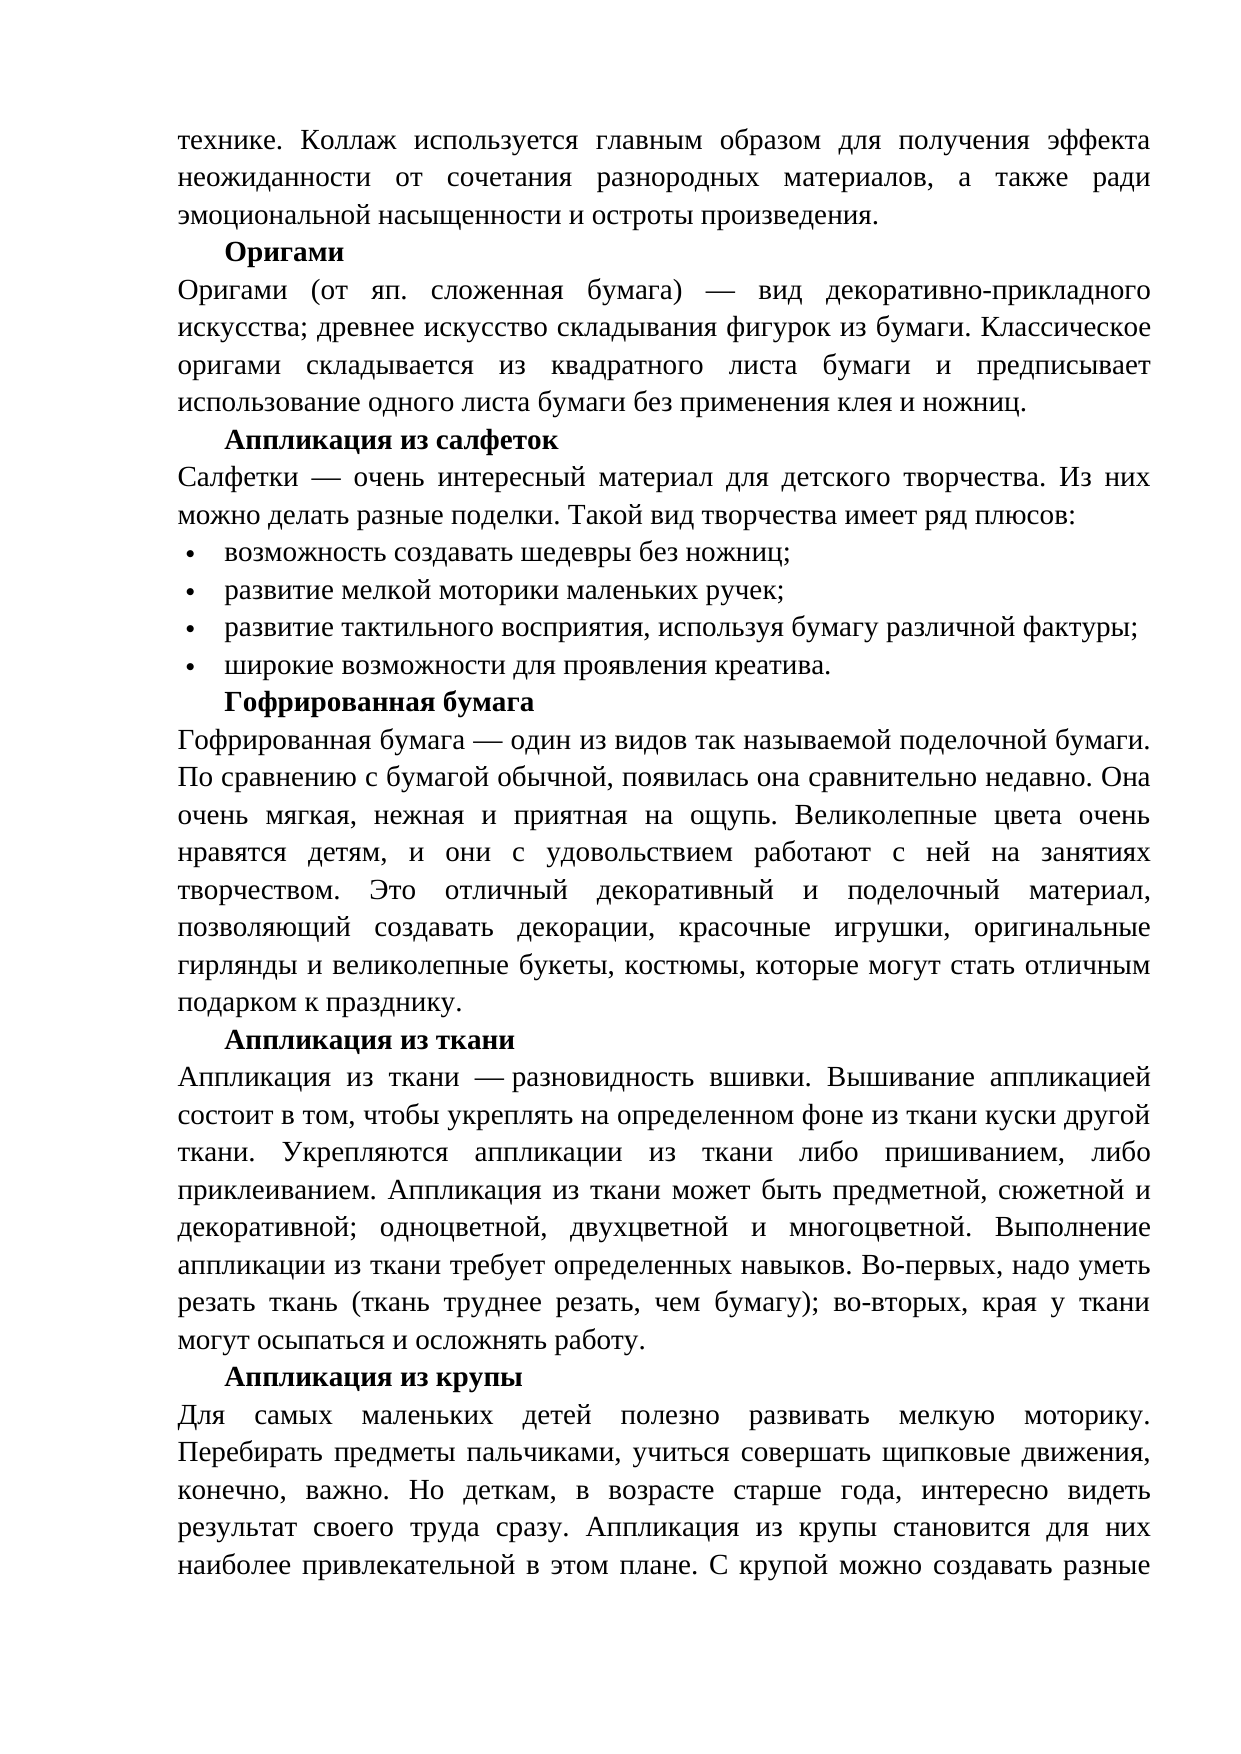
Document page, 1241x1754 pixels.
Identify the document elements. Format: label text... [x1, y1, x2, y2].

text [177, 1393, 1152, 1581]
list развитие тактильного восприятия, используя бумагу различной фактуры; [187, 606, 1152, 643]
list возможность создавать шедевры без ножниц; [187, 531, 1152, 568]
text Гофрированная бумага [224, 681, 1152, 718]
text Аппликация из ткани — разновидность вшивки. Вышивание аппликацией состоит в том, чтобы укреплять на определенном фоне из ткани куски другой ткани. Укрепляются аппликации из ткани либо пришиванием, либо приклеиванием. Аппликация из ткани может быть предметной, сюжетной и декоративной; одноцветной, двухцветной и многоцветной. Выполнение аппликации из ткани требует определенных навыков. Во-первых, надо уметь резать ткань (ткань труднее резать, чем бумагу); во-вторых, края у ткани могут осыпаться и осложнять работу. [177, 1056, 1152, 1356]
list широкие возможности для проявления креатива. [187, 643, 1152, 681]
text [177, 118, 1152, 231]
text Аппликация из салфеток [224, 418, 1152, 456]
text Аппликация из ткани [224, 1018, 1152, 1056]
list развитие мелкой моторики маленьких ручек; [187, 568, 1152, 606]
text Гофрированная бумага — один из видов так называемой поделочной бумаги. По сравнению с бумагой обычной, появилась она сравнительно недавно. Она очень мягкая, нежная и приятная на ощупь. Великолепные цвета очень нравятся детям, и они с удовольствием работают с ней на занятиях творчеством. Это отличный декоративный и поделочный материал, позволяющий создавать декорации, красочные игрушки, оригинальные гирлянды и великолепные букеты, костюмы, которые могут стать отличным подарком к празднику. [177, 718, 1152, 1018]
text Аппликация из крупы [224, 1356, 1152, 1393]
text Оригами [224, 231, 1152, 268]
text Салфетки — очень интересный материал для детского творчества. Из них можно делать разные поделки. Такой вид творчества имеет ряд плюсов: [177, 456, 1152, 531]
text Оригами (от яп. сложенная бумага) — вид декоративно-прикладного искусства; древнее искусство складывания фигурок из бумаги. Классическое оригами складывается из квадратного листа бумаги и предписывает использование одного листа бумаги без применения клея и ножниц. [177, 268, 1152, 418]
